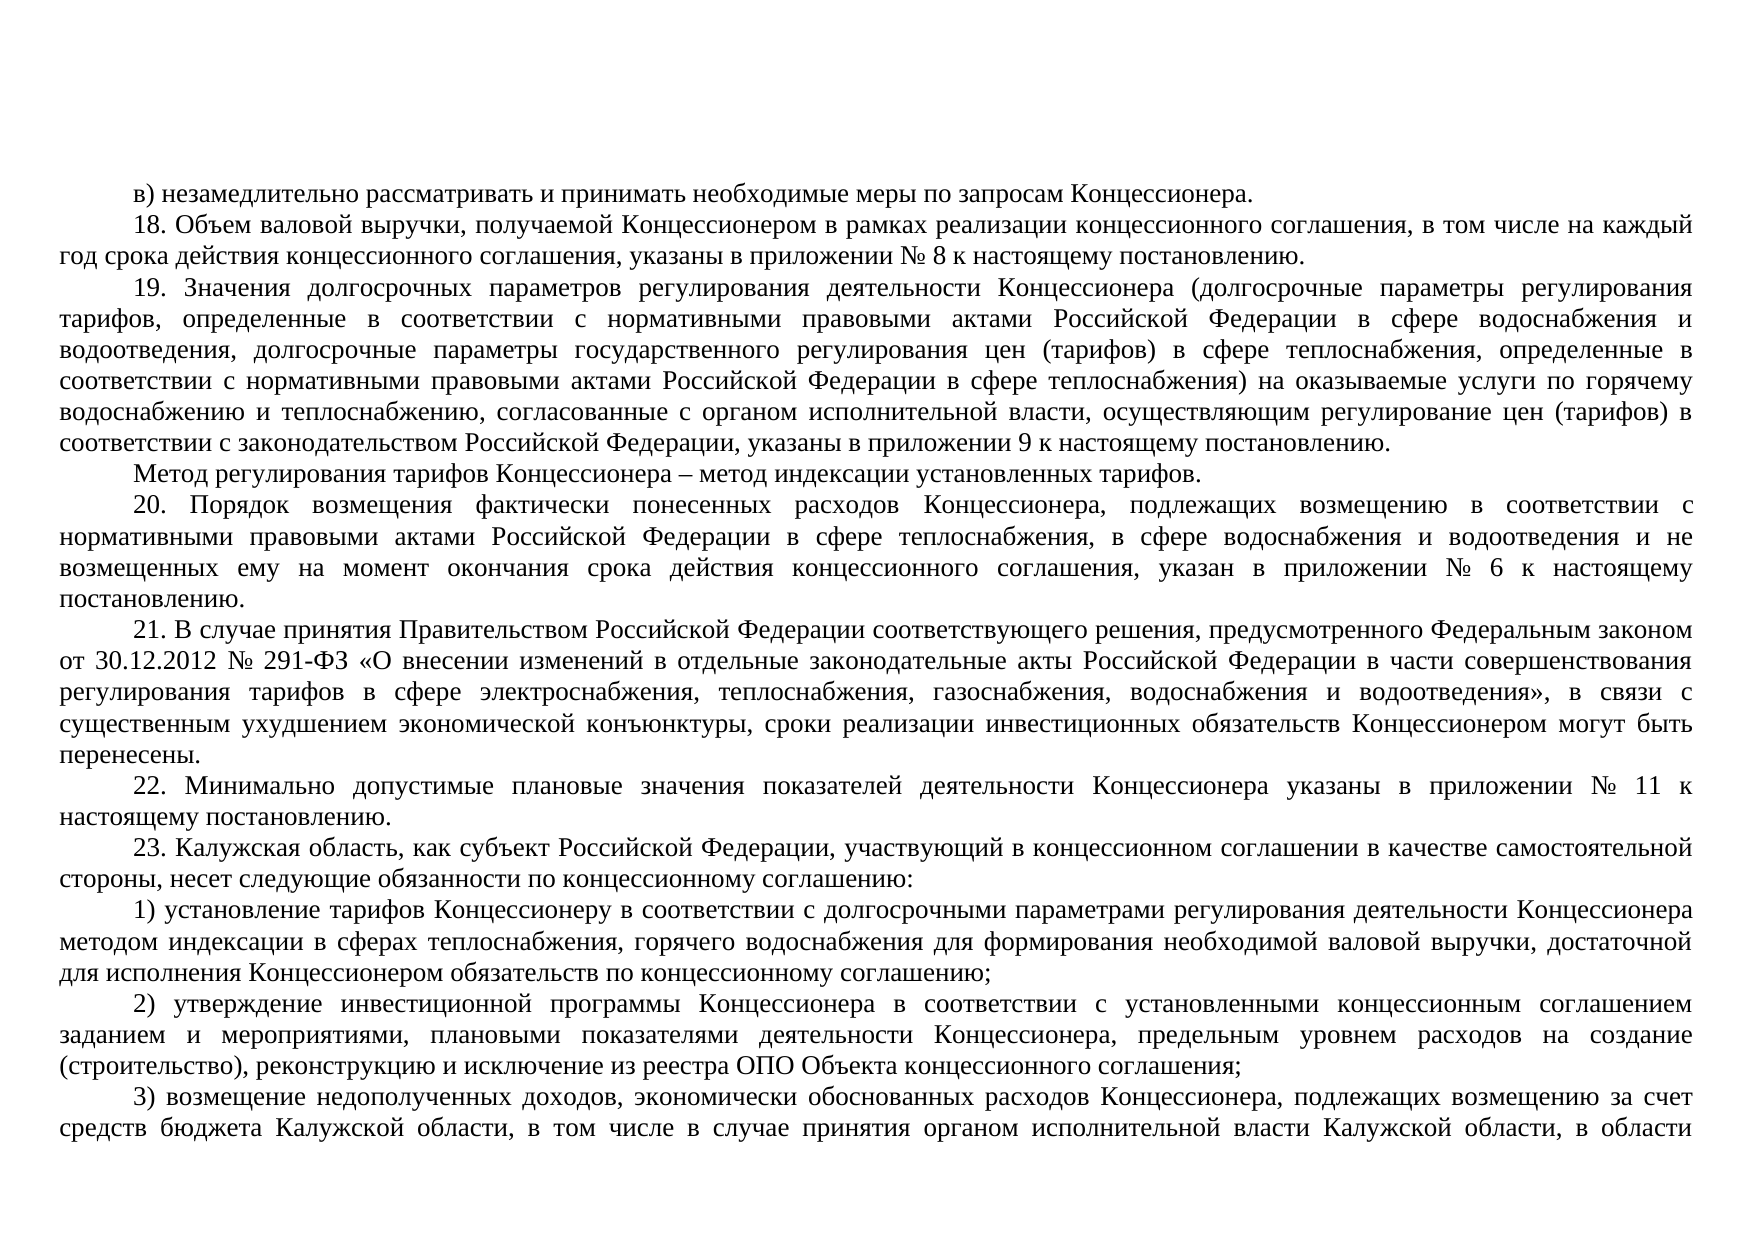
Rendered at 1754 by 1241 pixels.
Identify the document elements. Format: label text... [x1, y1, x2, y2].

text 22. Минимально допустимые плановые значения показателей деятельности Концессионера указаны в приложении № 11 к настоящему постановлению. [59, 769, 1695, 831]
text 23. Калужская область, как субъект Российской Федерации, участвующий в концессионном соглашении в качестве самостоятельной стороны, несет следующие обязанности по концессионному соглашению: [59, 831, 1695, 893]
text 1) установление тарифов Концессионеру в соответствии с долгосрочными параметрами регулирования деятельности Концессионера методом индексации в сферах теплоснабжения, горячего водоснабжения для формирования необходимой валовой выручки, достаточной для исполнения Концессионером обязательств по концессионному соглашению; [59, 893, 1695, 987]
text 19. Значения долгосрочных параметров регулирования деятельности Концессионера (долгосрочные параметры регулирования тарифов, определенные в соответствии с нормативными правовыми актами Российской Федерации в сфере водоснабжения и водоотведения, долгосрочные параметры государственного регулирования цен (тарифов) в сфере теплоснабжения, определенные в соответствии с нормативными правовыми актами Российской Федерации в сфере теплоснабжения) на оказываемые услуги по горячему водоснабжению и теплоснабжению, согласованные с органом исполнительной власти, осуществляющим регулирование цен (тарифов) в соответствии с законодательством Российской Федерации, указаны в приложении 9 к настоящему постановлению. [59, 271, 1695, 457]
text Метод регулирования тарифов Концессионера – метод индексации установленных тарифов. [59, 457, 1695, 489]
text 18. Объем валовой выручки, получаемой Концессионером в рамках реализации концессионного соглашения, в том числе на каждый год срока действия концессионного соглашения, указаны в приложении № 8 к настоящему постановлению. [59, 208, 1695, 271]
text 2) утверждение инвестиционной программы Концессионера в соответствии с установленными концессионным соглашением заданием и мероприятиями, плановыми показателями деятельности Концессионера, предельным уровнем расходов на создание (строительство), реконструкцию и исключение из реестра ОПО Объекта концессионного соглашения; [59, 987, 1695, 1080]
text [59, 1080, 1695, 1143]
text 20. Порядок возмещения фактически понесенных расходов Концессионера, подлежащих возмещению в соответствии с нормативными правовыми актами Российской Федерации в сфере теплоснабжения, в сфере водоснабжения и водоотведения и не возмещенных ему на момент окончания срока действия концессионного соглашения, указан в приложении № 6 к настоящему постановлению. [59, 489, 1695, 613]
text 21. В случае принятия Правительством Российской Федерации соответствующего решения, предусмотренного Федеральным законом от 30.12.2012 № 291-ФЗ «О внесении изменений в отдельные законодательные акты Российской Федерации в части совершенствования регулирования тарифов в сфере электроснабжения, теплоснабжения, газоснабжения, водоснабжения и водоотведения», в связи с существенным ухудшением экономической конъюнктуры, сроки реализации инвестиционных обязательств Концессионером могут быть перенесены. [59, 613, 1695, 769]
text в) незамедлительно рассматривать и принимать необходимые меры по запросам Концессионера. [59, 177, 1695, 208]
